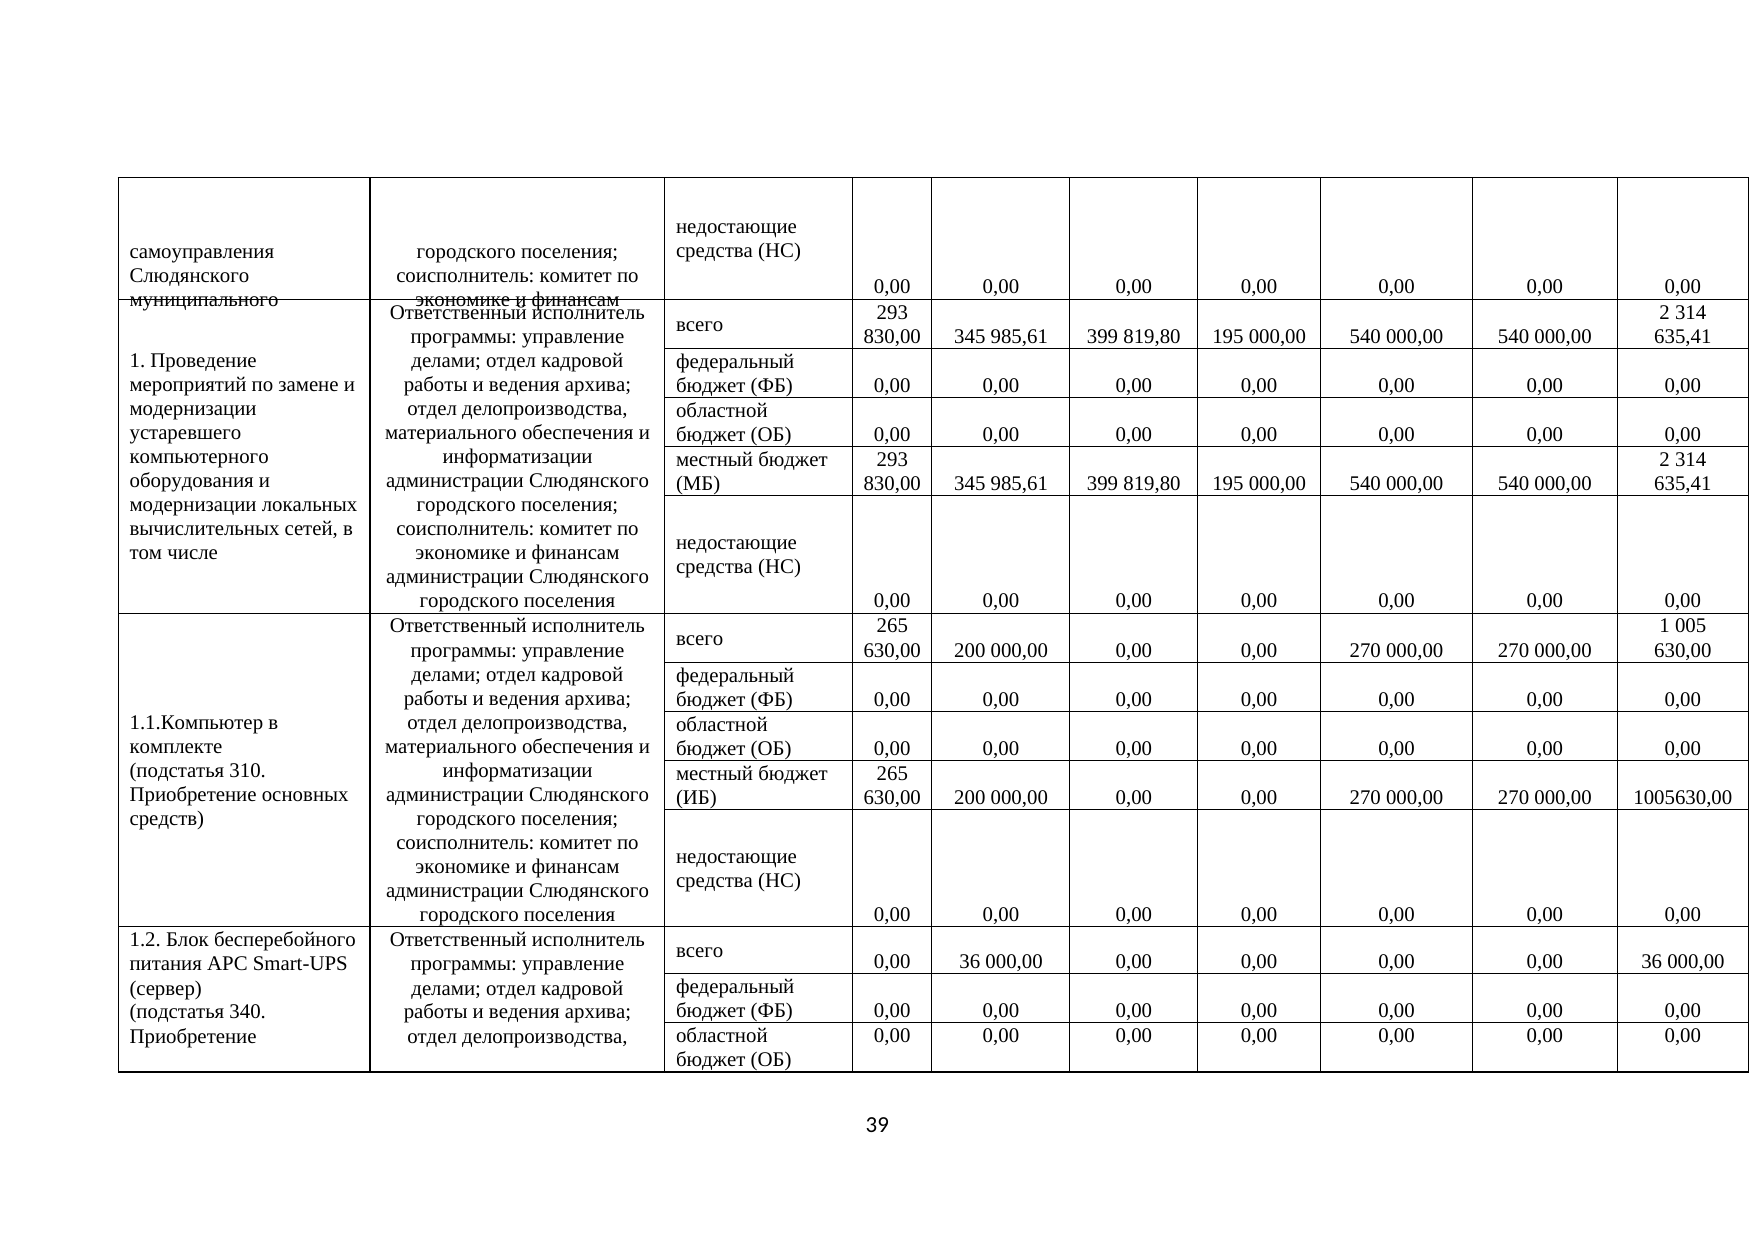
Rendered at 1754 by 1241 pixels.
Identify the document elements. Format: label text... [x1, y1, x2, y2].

table_cell 1.1.Компьютер в комплекте (подстатья 310. Приобретение основных средств) [119, 614, 369, 926]
table_cell 2 314 635,41 [1618, 447, 1748, 495]
table_cell 200 000,00 [932, 614, 1069, 662]
table_cell федеральный бюджет (ФБ) [665, 974, 852, 1022]
table_cell 0,00 [1321, 496, 1472, 612]
table_cell 0,00 [1198, 810, 1320, 926]
table_cell 0,00 [1198, 398, 1320, 446]
table_cell 2 314 635,41 [1618, 300, 1748, 348]
table_cell 36 000,00 [932, 927, 1069, 973]
table_cell 0,00 [1618, 398, 1748, 446]
table_cell [1749, 760, 1754, 809]
table_cell 0,00 [1070, 712, 1197, 760]
table_cell 0,00 [853, 810, 931, 926]
table_cell 0,00 [1070, 663, 1197, 711]
table_cell [1749, 348, 1754, 397]
table_cell 195 000,00 [1198, 300, 1320, 348]
table_cell 0,00 [853, 1023, 931, 1071]
table_cell 0,00 [1618, 810, 1748, 926]
table_cell 0,00 [1070, 398, 1197, 446]
table_cell 0,00 [1070, 761, 1197, 809]
table_cell 0,00 [853, 927, 931, 973]
table_cell недостающие средства (НС) [665, 496, 852, 612]
table_cell 0,00 [1198, 349, 1320, 397]
table_cell 270 000,00 [1321, 761, 1472, 809]
table_cell [1749, 926, 1754, 973]
table_cell 0,00 [1321, 974, 1472, 1022]
table_cell [1749, 613, 1754, 662]
table_cell 0,00 [853, 349, 931, 397]
table_cell [1749, 1022, 1754, 1071]
table_cell 0,00 [932, 974, 1069, 1022]
table_cell 0,00 [853, 398, 931, 446]
table_cell федеральный бюджет (ФБ) [665, 663, 852, 711]
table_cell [371, 300, 664, 612]
table_cell недостающие средства (НС) [665, 810, 852, 926]
table_cell 270 000,00 [1473, 614, 1617, 662]
table_cell областной бюджет (ОБ) [665, 1023, 852, 1071]
table_cell 540 000,00 [1473, 300, 1617, 348]
table_cell 0,00 [932, 663, 1069, 711]
table_cell [1749, 397, 1754, 446]
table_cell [371, 927, 664, 1071]
table_cell 0,00 [1618, 349, 1748, 397]
table_cell 0,00 [1618, 974, 1748, 1022]
table_cell 0,00 [932, 178, 1069, 298]
table_cell 1 005 630,00 [1618, 614, 1748, 662]
table_cell 0,00 [853, 178, 931, 298]
table_cell [1749, 973, 1754, 1022]
table_cell 0,00 [1321, 349, 1472, 397]
table_cell 0,00 [1198, 1023, 1320, 1071]
table_cell федеральный бюджет (ФБ) [665, 349, 852, 397]
table_cell [1749, 711, 1754, 760]
table_cell всего [665, 300, 852, 348]
table_cell 0,00 [1473, 496, 1617, 612]
table_cell 0,00 [1070, 1023, 1197, 1071]
table_cell 0,00 [853, 974, 931, 1022]
table_cell 0,00 [932, 349, 1069, 397]
table_cell 0,00 [1198, 178, 1320, 298]
table_cell 265 630,00 [853, 761, 931, 809]
table_cell 0,00 [1321, 810, 1472, 926]
table_cell 0,00 [932, 712, 1069, 760]
table_cell 399 819,80 [1070, 300, 1197, 348]
table_cell [1749, 809, 1754, 926]
table_cell 265 630,00 [853, 614, 931, 662]
table_cell 293 830,00 [853, 300, 931, 348]
table_cell 0,00 [1321, 927, 1472, 973]
table_cell 0,00 [1618, 496, 1748, 612]
table_cell 0,00 [1473, 1023, 1617, 1071]
table_cell 1.2. Блок бесперебойного питания APC Smart-UPS (сервер) (подстатья 340. Приобретение материальных запасов) [119, 927, 369, 1071]
table_cell 0,00 [1321, 1023, 1472, 1071]
table_cell [1749, 495, 1754, 612]
table_cell 0,00 [1618, 712, 1748, 760]
table_cell 0,00 [1473, 712, 1617, 760]
table_cell [1749, 299, 1754, 348]
table_cell 0,00 [1321, 663, 1472, 711]
table_cell 293 830,00 [853, 447, 931, 495]
table_cell 0,00 [932, 496, 1069, 612]
table_cell 0,00 [1473, 927, 1617, 973]
table_cell 0,00 [1198, 927, 1320, 973]
table_cell 0,00 [1473, 810, 1617, 926]
table_cell 270 000,00 [1321, 614, 1472, 662]
table_cell [1749, 177, 1754, 298]
table_cell 0,00 [1321, 398, 1472, 446]
table_cell 0,00 [1070, 810, 1197, 926]
table_cell местный бюджет (МБ) [665, 447, 852, 495]
table_cell 0,00 [853, 496, 931, 612]
table_cell 0,00 [1321, 712, 1472, 760]
table_cell 0,00 [853, 712, 931, 760]
table_cell 0,00 [1070, 349, 1197, 397]
table_cell 36 000,00 [1618, 927, 1748, 973]
table_cell местный бюджет (ИБ) [665, 761, 852, 809]
table_cell 0,00 [1198, 974, 1320, 1022]
table_cell 0,00 [1070, 974, 1197, 1022]
table_cell 270 000,00 [1473, 761, 1617, 809]
table_cell 345 985,61 [932, 447, 1069, 495]
table_cell 0,00 [1070, 178, 1197, 298]
table_cell 0,00 [1198, 663, 1320, 711]
table_cell 0,00 [1198, 712, 1320, 760]
table_cell 1005630,00 [1618, 761, 1748, 809]
table_cell 0,00 [1618, 663, 1748, 711]
table_cell 1. Проведение мероприятий по замене и модернизации устаревшего компьютерного оборудования и модернизации локальных вычислительных сетей, в том числе [119, 300, 369, 612]
table_cell 399 819,80 [1070, 447, 1197, 495]
table_cell 0,00 [853, 663, 931, 711]
table_cell 0,00 [1473, 663, 1617, 711]
table_cell 0,00 [1070, 496, 1197, 612]
table_cell 0,00 [1473, 398, 1617, 446]
table_cell 0,00 [932, 398, 1069, 446]
table_cell 0,00 [1473, 974, 1617, 1022]
table_cell 540 000,00 [1473, 447, 1617, 495]
table_cell 0,00 [1473, 349, 1617, 397]
table_cell 0,00 [1618, 1023, 1748, 1071]
table_cell 0,00 [1618, 178, 1748, 298]
table_cell [1749, 662, 1754, 711]
table_cell всего [665, 927, 852, 973]
table_cell 540 000,00 [1321, 300, 1472, 348]
table_cell 0,00 [1321, 178, 1472, 298]
table_cell 0,00 [932, 1023, 1069, 1071]
table_cell областной бюджет (ОБ) [665, 712, 852, 760]
table_cell 0,00 [1198, 614, 1320, 662]
table_cell всего [665, 614, 852, 662]
table_cell 0,00 [932, 810, 1069, 926]
table_cell 540 000,00 [1321, 447, 1472, 495]
table_cell 345 985,61 [932, 300, 1069, 348]
table_cell 0,00 [1473, 178, 1617, 298]
table_cell 0,00 [1070, 927, 1197, 973]
table_cell 0,00 [1198, 496, 1320, 612]
table_cell [1749, 446, 1754, 495]
table_cell 0,00 [1070, 614, 1197, 662]
table_cell недостающие средства (НС) [665, 178, 852, 298]
table_cell 200 000,00 [932, 761, 1069, 809]
table_cell областной бюджет (ОБ) [665, 398, 852, 446]
table_cell 0,00 [1198, 761, 1320, 809]
table_cell 195 000,00 [1198, 447, 1320, 495]
